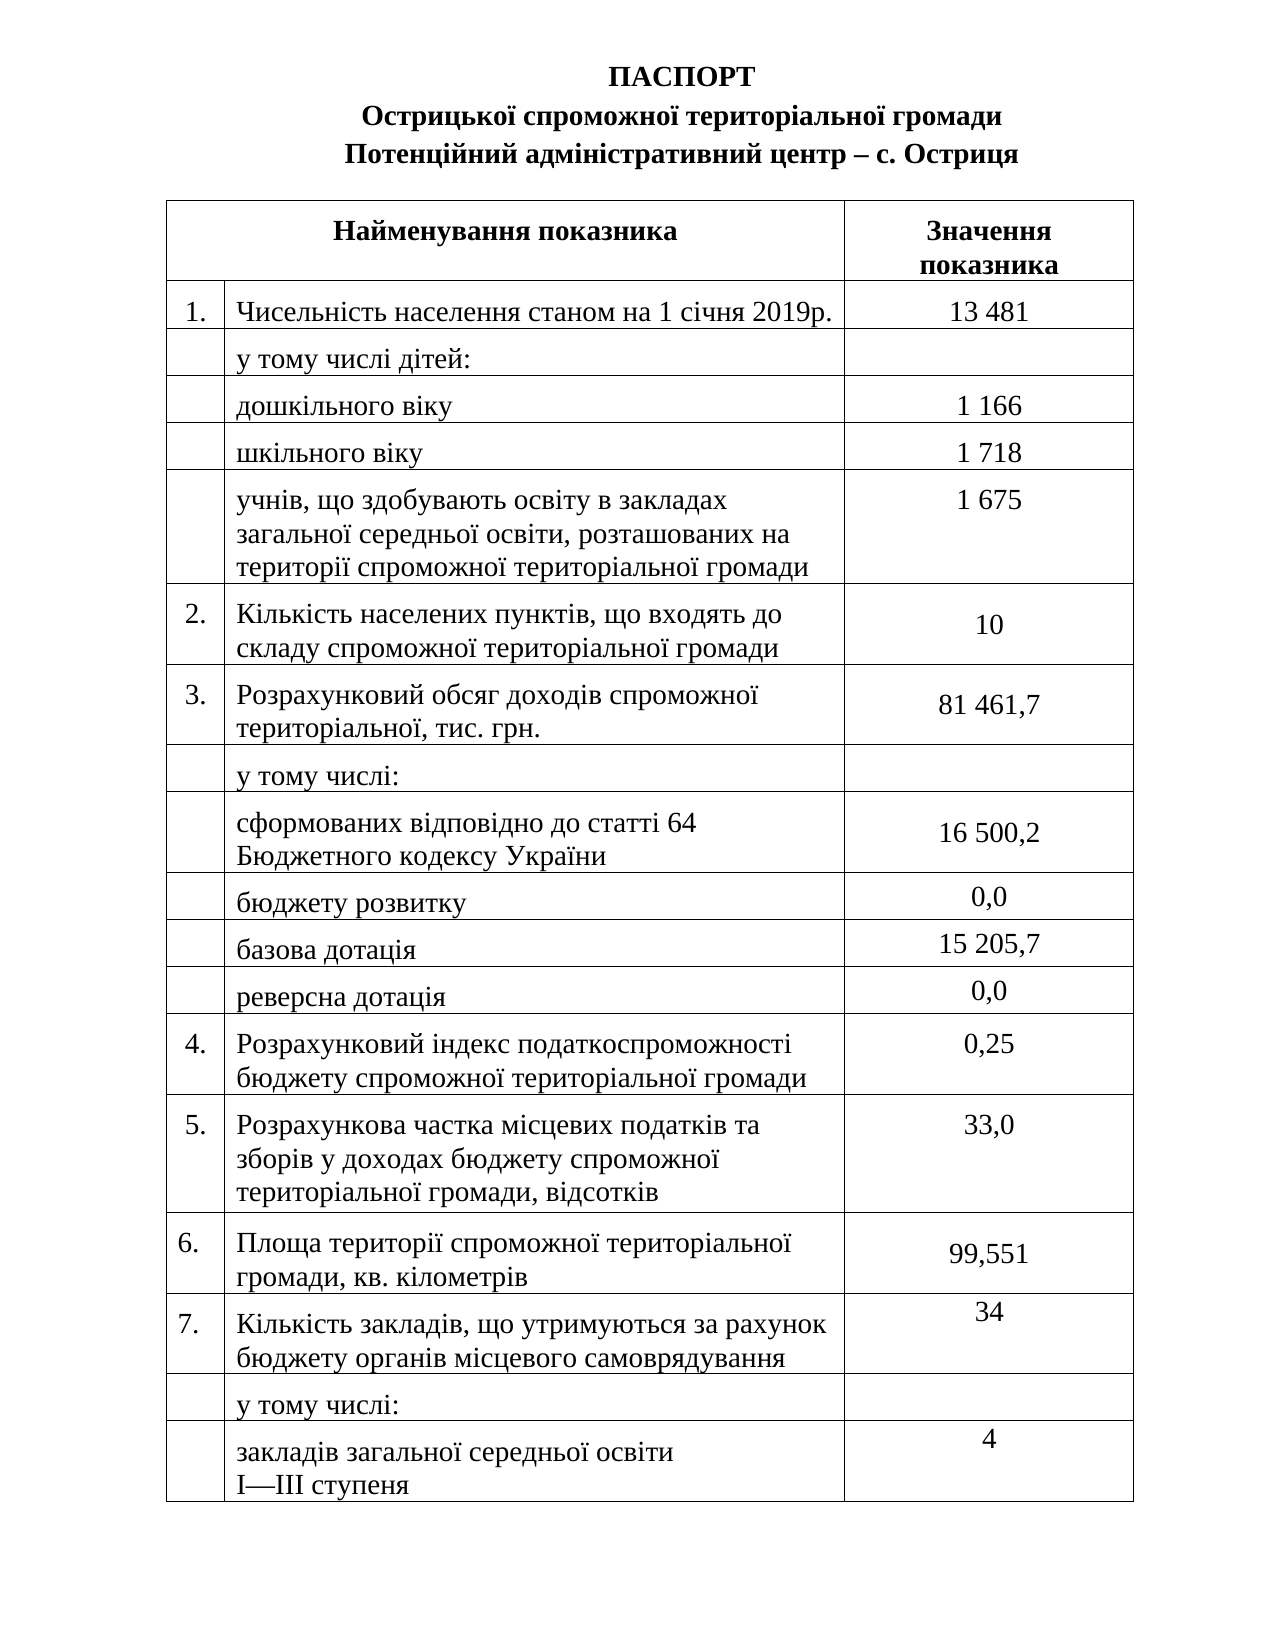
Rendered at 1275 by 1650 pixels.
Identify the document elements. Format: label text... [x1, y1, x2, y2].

table_cell 0,0 [845, 873, 1133, 919]
table_cell сформованих відповідно до статті 64 Бюджетного кодексу України [225, 792, 844, 872]
table_cell 13 481 [845, 281, 1133, 327]
table_cell [167, 745, 224, 791]
table_cell Розрахунковий обсяг доходів спроможної територіальної, тис. грн. [225, 665, 844, 744]
table_cell [845, 329, 1133, 374]
table_cell 7. [167, 1294, 224, 1373]
table_cell 0,0 [845, 967, 1133, 1013]
text ПАСПОРТ [177, 59, 1186, 93]
text Потенційний адміністративний центр – с. Остриця [177, 136, 1186, 170]
table_cell 2. [167, 584, 224, 663]
table_cell [167, 967, 224, 1013]
table_cell [167, 1421, 224, 1501]
table_cell [167, 329, 224, 374]
table_cell Площа території спроможної територіальної громади, кв. кілометрів [225, 1213, 844, 1293]
table_cell 1 166 [845, 376, 1133, 422]
table_cell 10 [845, 584, 1133, 663]
table_cell учнів, що здобувають освіту в закладах загальної середньої освіти, розташованих на території спроможної територіальної громади [225, 470, 844, 583]
table_cell [167, 470, 224, 583]
table_cell Розрахунковий індекс податкоспроможності бюджету спроможної територіальної громади [225, 1014, 844, 1094]
table_cell [845, 1374, 1133, 1420]
table_cell [167, 920, 224, 966]
table_cell Чисельність населення станом на 1 січня 2019р. [225, 281, 844, 327]
table_cell 4. [167, 1014, 224, 1094]
table_cell 4 [845, 1421, 1133, 1501]
table_cell [167, 1374, 224, 1420]
table_cell 1 675 [845, 470, 1133, 583]
table_cell 1 718 [845, 423, 1133, 469]
table_cell шкільного віку [225, 423, 844, 469]
table_cell [167, 873, 224, 919]
table_cell у тому числі: [225, 1374, 844, 1420]
table_header Найменування показника [167, 201, 844, 280]
table_cell дошкільного віку [225, 376, 844, 422]
table_cell 3. [167, 665, 224, 744]
table_cell 16 500,2 [845, 792, 1133, 872]
table_cell 15 205,7 [845, 920, 1133, 966]
table_cell 99,551 [845, 1213, 1133, 1293]
table_cell [845, 745, 1133, 791]
table_cell 5. [167, 1095, 224, 1212]
table_cell 81 461,7 [845, 665, 1133, 744]
table_cell [167, 376, 224, 422]
table_cell реверсна дотація [225, 967, 844, 1013]
table_cell Кількість населених пунктів, що входять до складу спроможної територіальної громади [225, 584, 844, 663]
text Острицької спроможної територіальної громади [177, 98, 1186, 131]
table_cell у тому числі дітей: [225, 329, 844, 374]
table_cell 1. [167, 281, 224, 327]
table_cell бюджету розвитку [225, 873, 844, 919]
table_cell 6. [167, 1213, 224, 1293]
table_cell [167, 423, 224, 469]
table_cell базова дотація [225, 920, 844, 966]
table_header Значення показника [845, 201, 1133, 280]
table_cell Кількість закладів, що утримуються за рахунок бюджету органів місцевого самоврядування [225, 1294, 844, 1373]
table_cell Розрахункова частка місцевих податків та зборів у доходах бюджету спроможної територіальної громади, відсотків [225, 1095, 844, 1212]
table_cell закладів загальної середньої освіти I—III ступеня [225, 1421, 844, 1501]
table_cell 34 [845, 1294, 1133, 1373]
table_cell [167, 792, 224, 872]
table_cell 33,0 [845, 1095, 1133, 1212]
table_cell 0,25 [845, 1014, 1133, 1094]
table_cell у тому числі: [225, 745, 844, 791]
